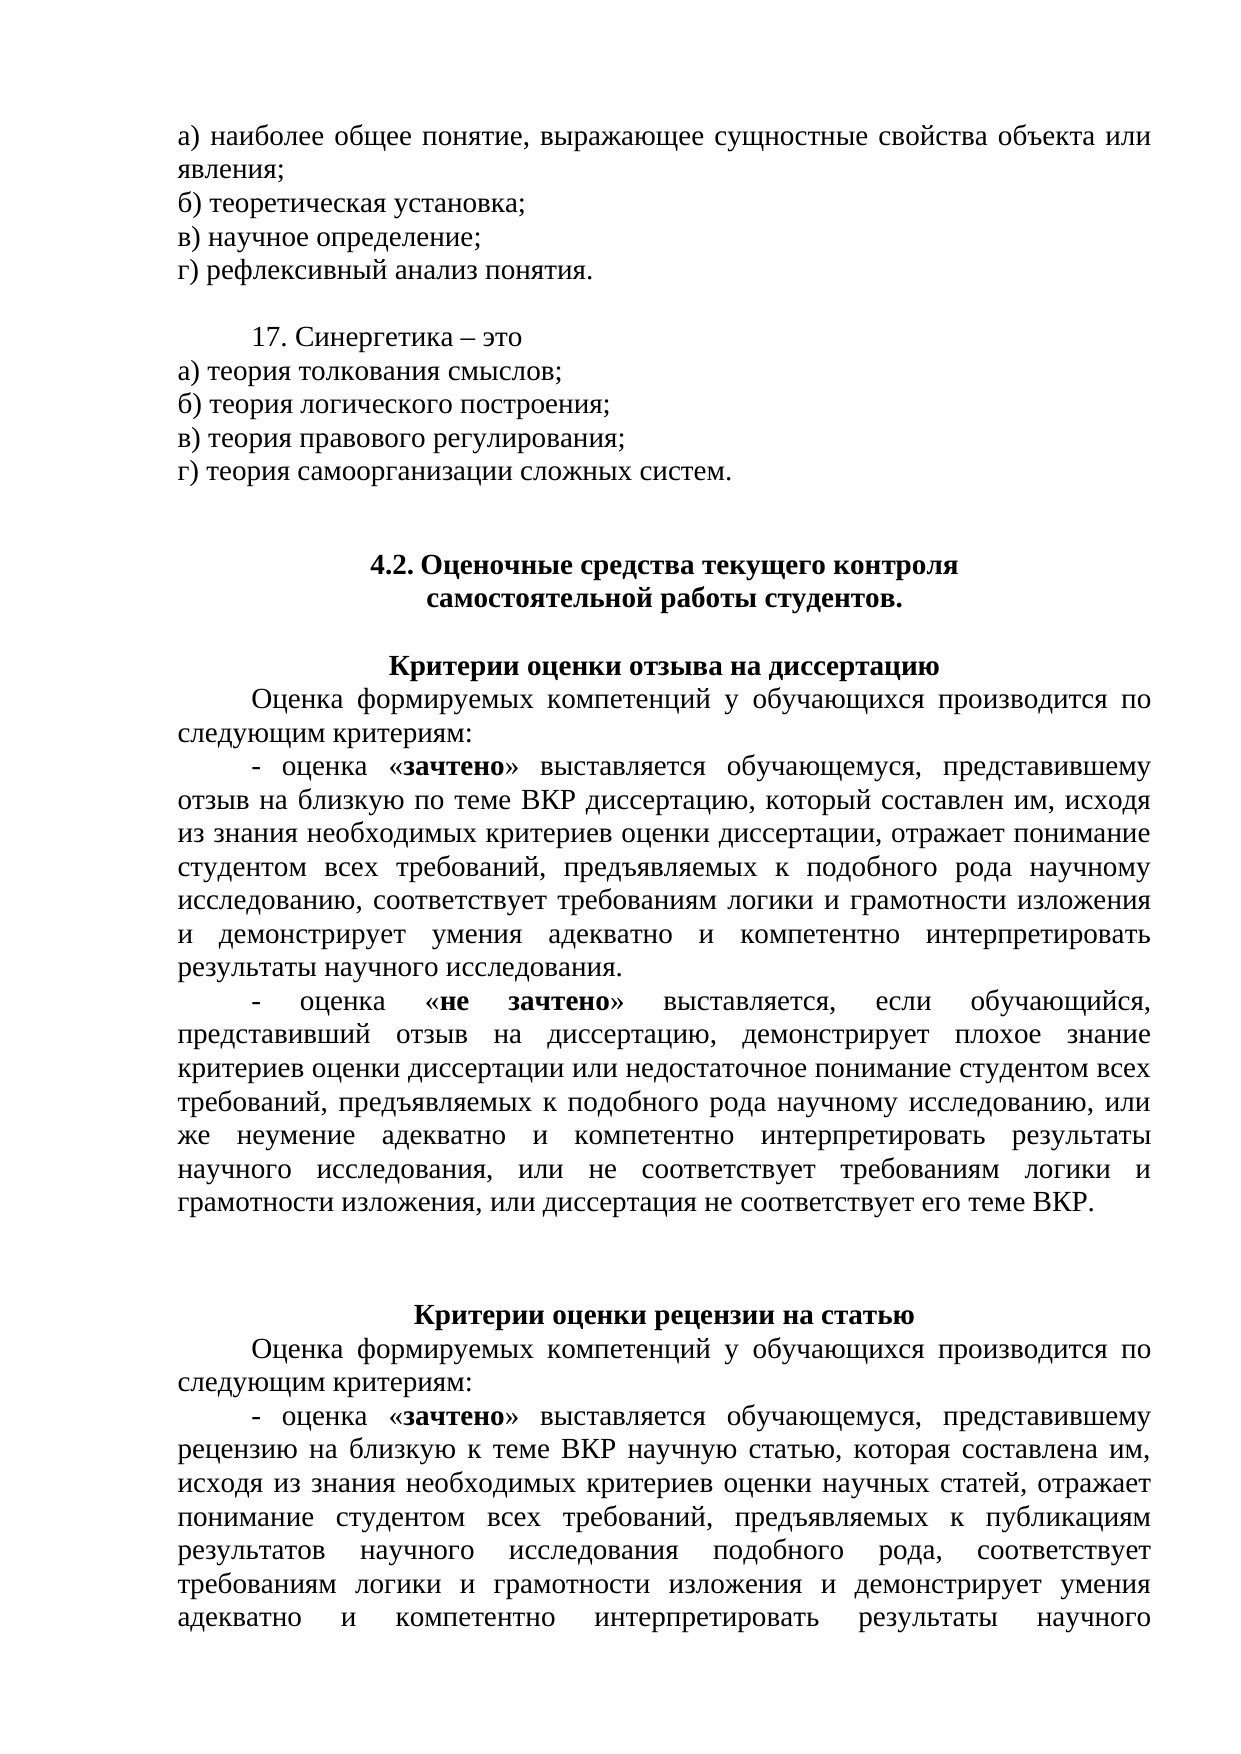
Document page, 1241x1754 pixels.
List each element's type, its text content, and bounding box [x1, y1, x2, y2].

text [177, 1398, 1152, 1633]
text - оценка «не зачтено» выставляется, если обучающийся, представивший отзыв на диссертацию, демонстрирует плохое знание критериев оценки диссертации или недостаточное понимание студентом всех требований, предъявляемых к подобного рода научному исследованию, или же неумение адекватно и компетентно интерпретировать результаты научного исследования, или не соответствует требованиям логики и грамотности изложения, или диссертация не соответствует его теме ВКР. [177, 983, 1152, 1218]
text б) теоретическая установка; [177, 185, 1152, 219]
text г) теория самоорганизации сложных систем. [177, 453, 1152, 487]
text самостоятельной работы студентов. [177, 581, 1152, 614]
text г) рефлексивный анализ понятия. [177, 252, 1152, 286]
text 17. Синергетика – это [177, 319, 1152, 353]
text в) научное определение; [177, 219, 1152, 252]
text б) теория логического построения; [177, 386, 1152, 420]
text Оценка формируемых компетенций у обучающихся производится по следующим критериям: [177, 1331, 1152, 1398]
text Оценка формируемых компетенций у обучающихся производится по следующим критериям: [177, 681, 1152, 748]
text а) наиболее общее понятие, выражающее сущностные свойства объекта или явления; [177, 118, 1152, 185]
text а) теория толкования смыслов; [177, 353, 1152, 386]
text - оценка «зачтено» выставляется обучающемуся, представившему отзыв на близкую по теме ВКР диссертацию, который составлен им, исходя из знания необходимых критериев оценки диссертации, отражает понимание студентом всех требований, предъявляемых к подобного рода научному исследованию, соответствует требованиям логики и грамотности изложения и демонстрирует умения адекватно и компетентно интерпретировать результаты научного исследования. [177, 748, 1152, 983]
text 4.2. Оценочные средства текущего контроля [177, 547, 1152, 581]
text в) теория правового регулирования; [177, 420, 1152, 453]
text Критерии оценки рецензии на статью [177, 1297, 1152, 1331]
text Критерии оценки отзыва на диссертацию [177, 648, 1152, 681]
